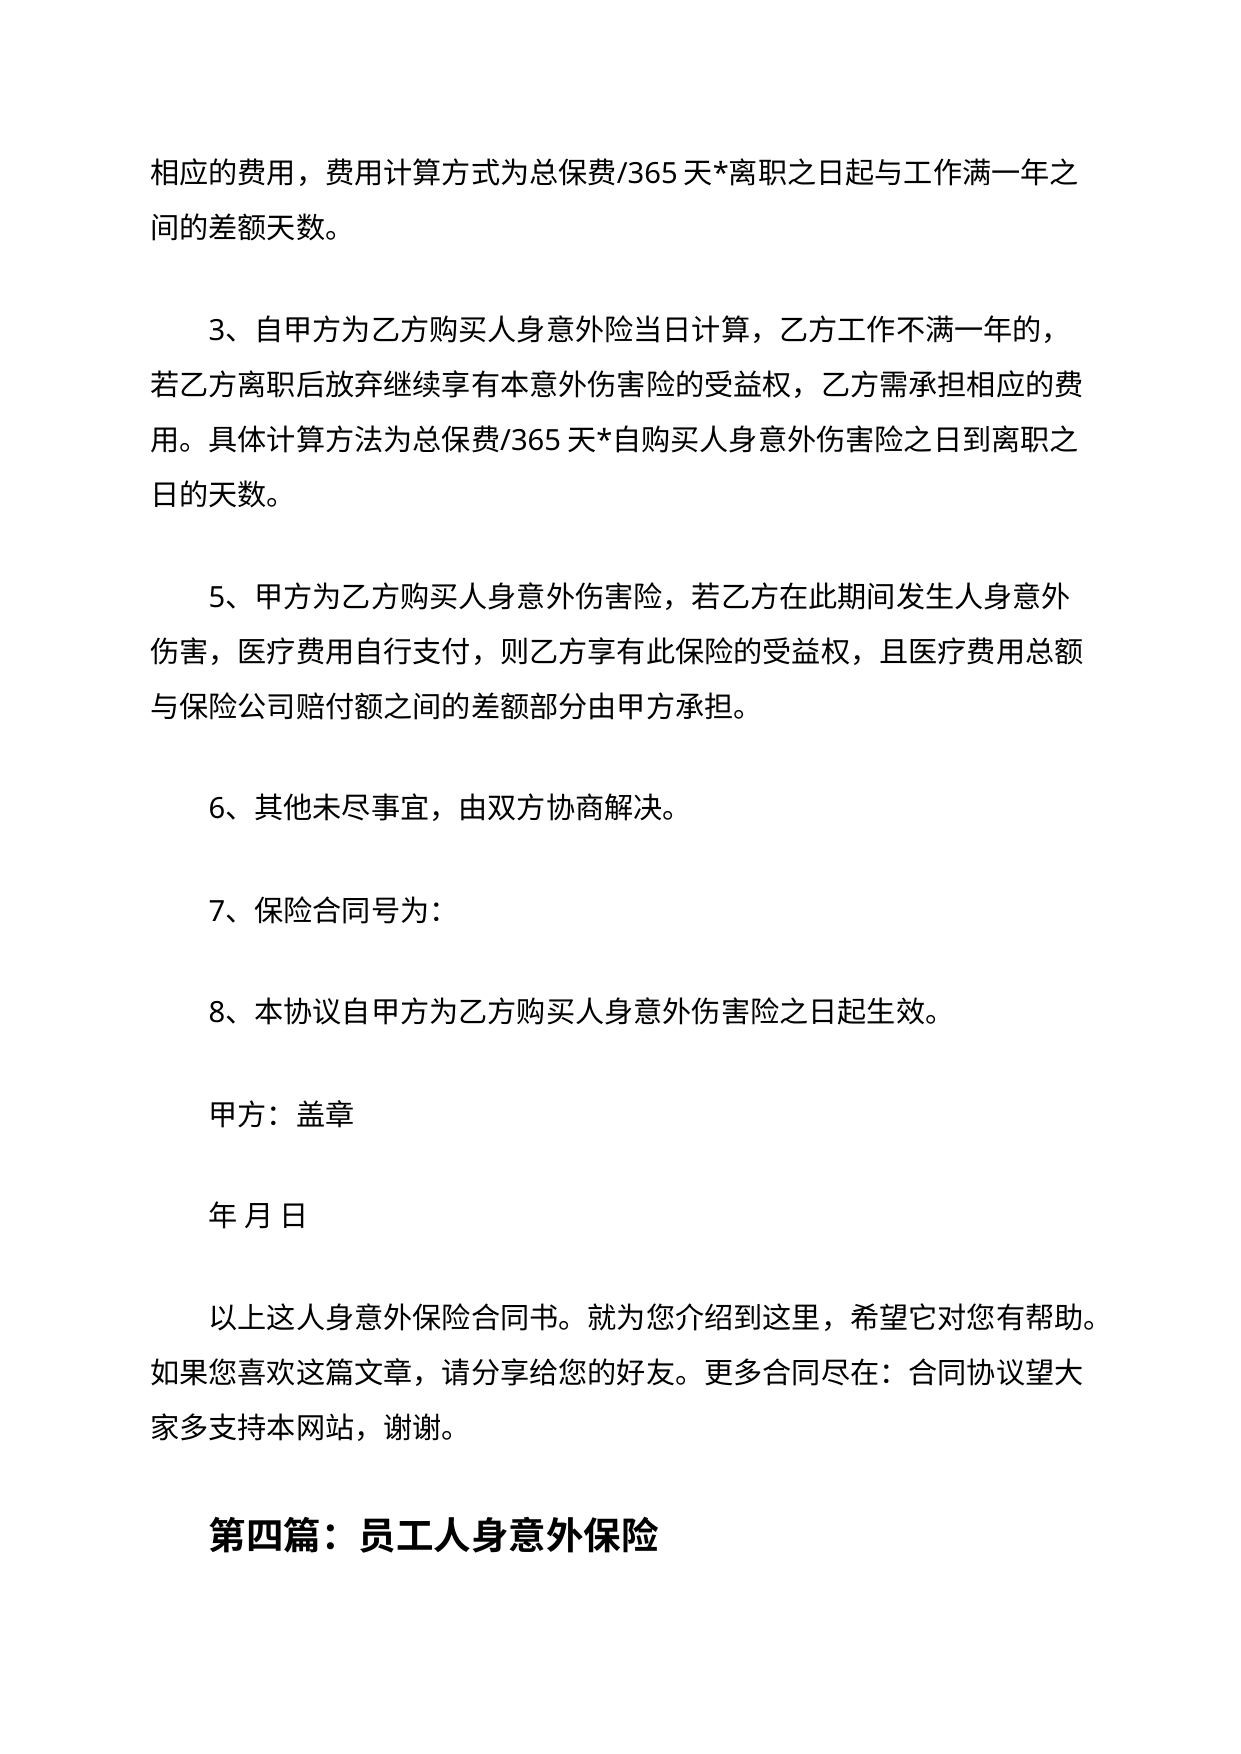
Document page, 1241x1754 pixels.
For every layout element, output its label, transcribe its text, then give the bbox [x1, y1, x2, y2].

text 3、自甲方为乙方购买人身意外险当日计算，乙方工作不满一年的，若乙方离职后放弃继续享有本意外伤害险的受益权，乙方需承担相应的费用。具体计算方法为总保费/365天*自购买人身意外伤害险之日到离职之日的天数。 [150, 307, 1090, 514]
text 第四篇：员工人身意外保险 [150, 1506, 1090, 1560]
text 6、其他未尽事宜，由双方协商解决。 [150, 785, 1090, 827]
text 5、甲方为乙方购买人身意外伤害险，若乙方在此期间发生人身意外伤害，医疗费用自行支付，则乙方享有此保险的受益权，且医疗费用总额与保险公司赔付额之间的差额部分由甲方承担。 [150, 573, 1090, 726]
text 甲方：盖章 [150, 1091, 1090, 1133]
text 7、保险合同号为： [150, 887, 1090, 929]
text 以上这人身意外保险合同书。就为您介绍到这里，希望它对您有帮助。如果您喜欢这篇文章，请分享给您的好友。更多合同尽在：合同协议望大家多支持本网站，谢谢。 [150, 1294, 1090, 1447]
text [150, 150, 1090, 247]
text 8、本协议自甲方为乙方购买人身意外伤害险之日起生效。 [150, 989, 1090, 1031]
text 年 月 日 [150, 1193, 1090, 1235]
